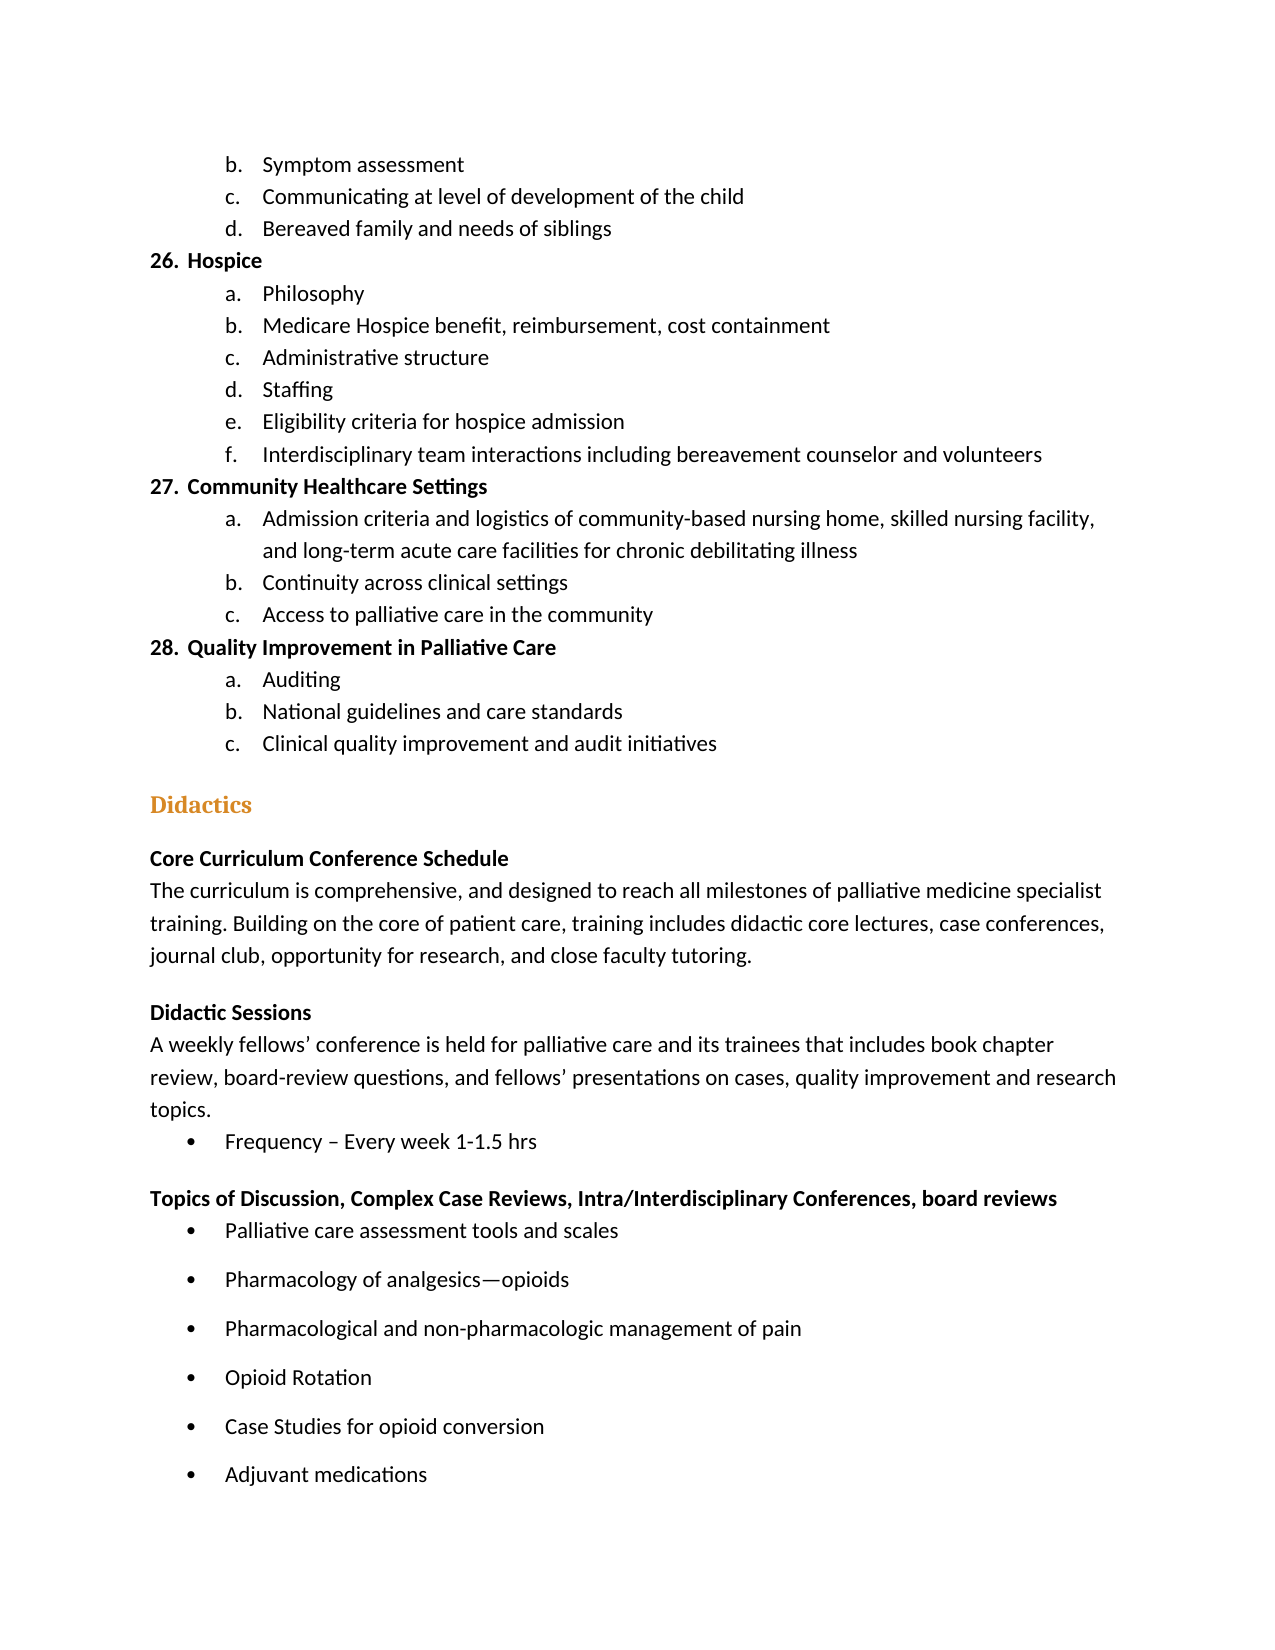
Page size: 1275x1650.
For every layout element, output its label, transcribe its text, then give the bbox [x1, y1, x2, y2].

list Staffing [225, 375, 1125, 403]
list Palliative care assessment tools and scales [187, 1216, 1125, 1244]
list Interdisciplinary team interactions including bereavement counselor and volunteers [225, 440, 1125, 468]
list National guidelines and care standards [225, 697, 1125, 725]
list Hospice [150, 247, 1125, 274]
list Case Studies for opioid conversion [187, 1412, 1125, 1440]
list Eligibility criteria for hospice admission [225, 407, 1125, 436]
list Community Healthcare Settings [150, 472, 1125, 500]
list Philosophy [225, 279, 1125, 307]
list Opioid Rotation [187, 1363, 1125, 1391]
list Admission criteria and logistics of community-based nursing home, skilled nursing facility, and long-term acute care facilities for chronic debilitating illness [225, 504, 1125, 564]
list Auditing [225, 665, 1125, 693]
list Symptom assessment [225, 150, 1125, 178]
subtitle Didactics [150, 791, 1125, 819]
list Pharmacological and non-pharmacologic management of pain [187, 1314, 1125, 1342]
list Pharmacology of analgesics—opioids [187, 1265, 1125, 1293]
text Didactic Sessions A weekly fellows’ conference is held for palliative care and its trainees that includes book chapter review, board-review questions, and fellows’ presentations on cases, quality improvement and research topics. [150, 998, 1125, 1123]
list Adjuvant medications [187, 1461, 1125, 1489]
list Continuity across clinical settings [225, 568, 1125, 596]
list Frequency – Every week 1-1.5 hrs [187, 1127, 1125, 1155]
text Topics of Discussion, Complex Case Reviews, Intra/Interdisciplinary Conferences, board reviews [150, 1184, 1125, 1212]
list Administrative structure [225, 343, 1125, 371]
list Access to palliative care in the community [225, 601, 1125, 629]
list Medicare Hospice benefit, reimbursement, cost containment [225, 311, 1125, 339]
list Quality Improvement in Palliative Care [150, 633, 1125, 661]
list Communicating at level of development of the child [225, 182, 1125, 210]
list Bereaved family and needs of siblings [225, 214, 1125, 242]
text Core Curriculum Conference Schedule The curriculum is comprehensive, and designed to reach all milestones of palliative medicine specialist training. Building on the core of patient care, training includes didactic core lectures, case conferences, journal club, opportunity for research, and close faculty tutoring. [150, 844, 1125, 969]
list Clinical quality improvement and audit initiatives [225, 729, 1125, 757]
